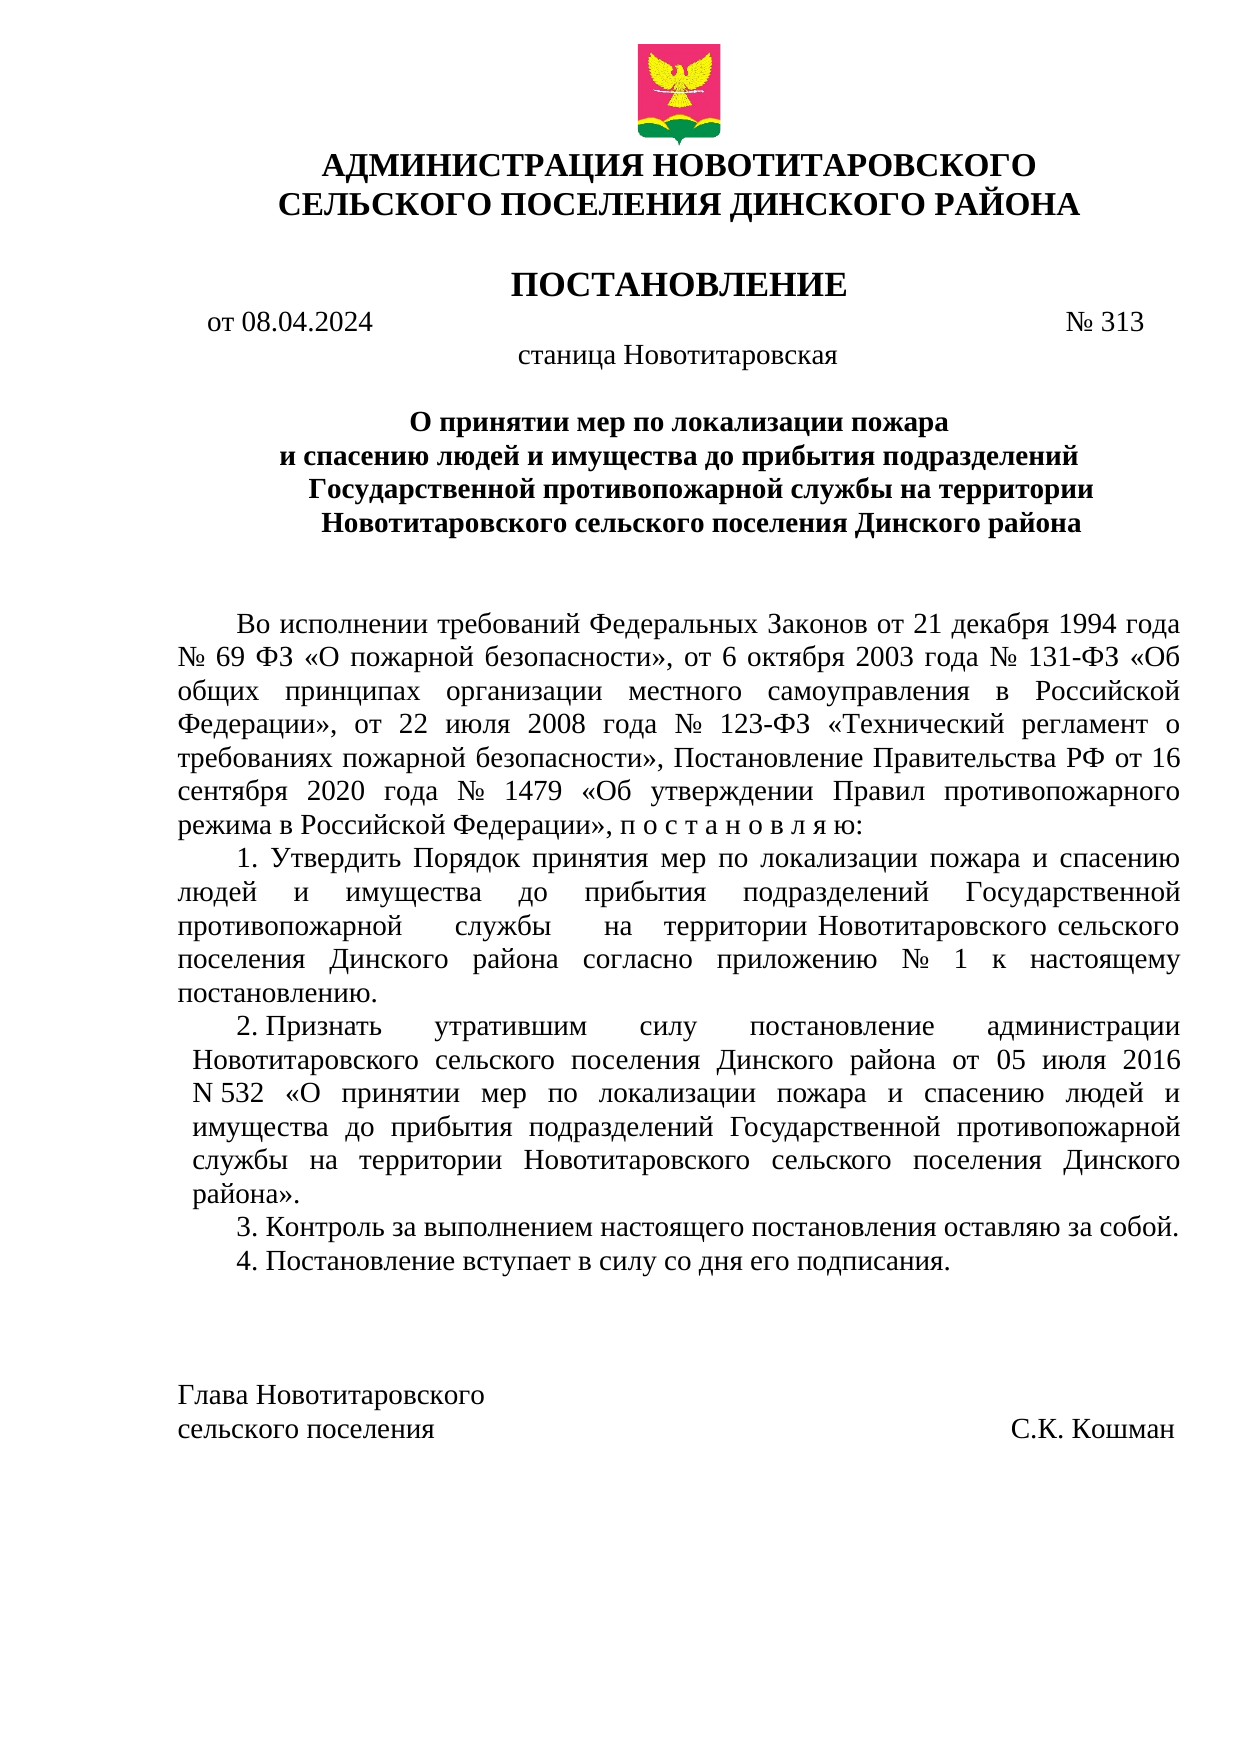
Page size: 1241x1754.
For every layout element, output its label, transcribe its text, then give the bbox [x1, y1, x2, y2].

text О принятии мер по локализации пожара [148, 404, 1211, 438]
text СЕЛЬСКОГО ПОСЕЛЕНИЯ ДИНСКОГО РАЙОНА [177, 184, 1181, 222]
text 4. Постановление вступает в силу со дня его подписания. [177, 1243, 1181, 1277]
text ПОСТАНОВЛЕНИЕ [177, 263, 1181, 304]
text от 08.04.2024 № 313 [177, 304, 1181, 337]
list 1. Утвердить Порядок принятия мер по локализации пожара и спасению людей и имущества до прибытия подразделений Государственной противопожарной службы на территории Новотитаровского сельского поселения Динского района согласно приложению № 1 к настоящему постановлению. [177, 841, 1181, 1008]
text Во исполнении требований Федеральных Законов от 21 декабря 1994 года № 69 ФЗ «О пожарной безопасности», от 6 октября 2003 года № 131-ФЗ «Об общих принципах организации местного самоуправления в Российской Федерации», от 22 июля 2008 года № 123-ФЗ «Технический регламент о требованиях пожарной безопасности», Постановление Правительства РФ от 16 сентября 2020 года № 1479 «Об утверждении Правил противопожарного режима в Российской Федерации», п о с т а н о в л я ю: [177, 606, 1181, 841]
text АДМИНИСТРАЦИЯ НОВОТИТАРОВСКОГО [177, 146, 1181, 184]
text Государственной противопожарной службы на территории Новотитаровского сельского поселения Динского района [192, 472, 1211, 539]
list 3. Контроль за выполнением настоящего постановления оставляю за собой. [177, 1209, 1181, 1243]
text 2. Признать утратившим силу постановление администрации Новотитаровского сельского поселения Динского района от 05 июля 2016 N 532 «О принятии мер по локализации пожара и спасению людей и имущества до прибытия подразделений Государственной противопожарной службы на территории Новотитаровского сельского поселения Динского района». [192, 1008, 1181, 1209]
picture [637, 44, 721, 146]
text и спасению людей и имущества до прибытия подразделений [148, 438, 1211, 472]
text сельского поселения С.К. Кошман [177, 1411, 1181, 1444]
text станица Новотитаровская [177, 337, 1178, 371]
text Глава Новотитаровского [177, 1377, 1181, 1411]
